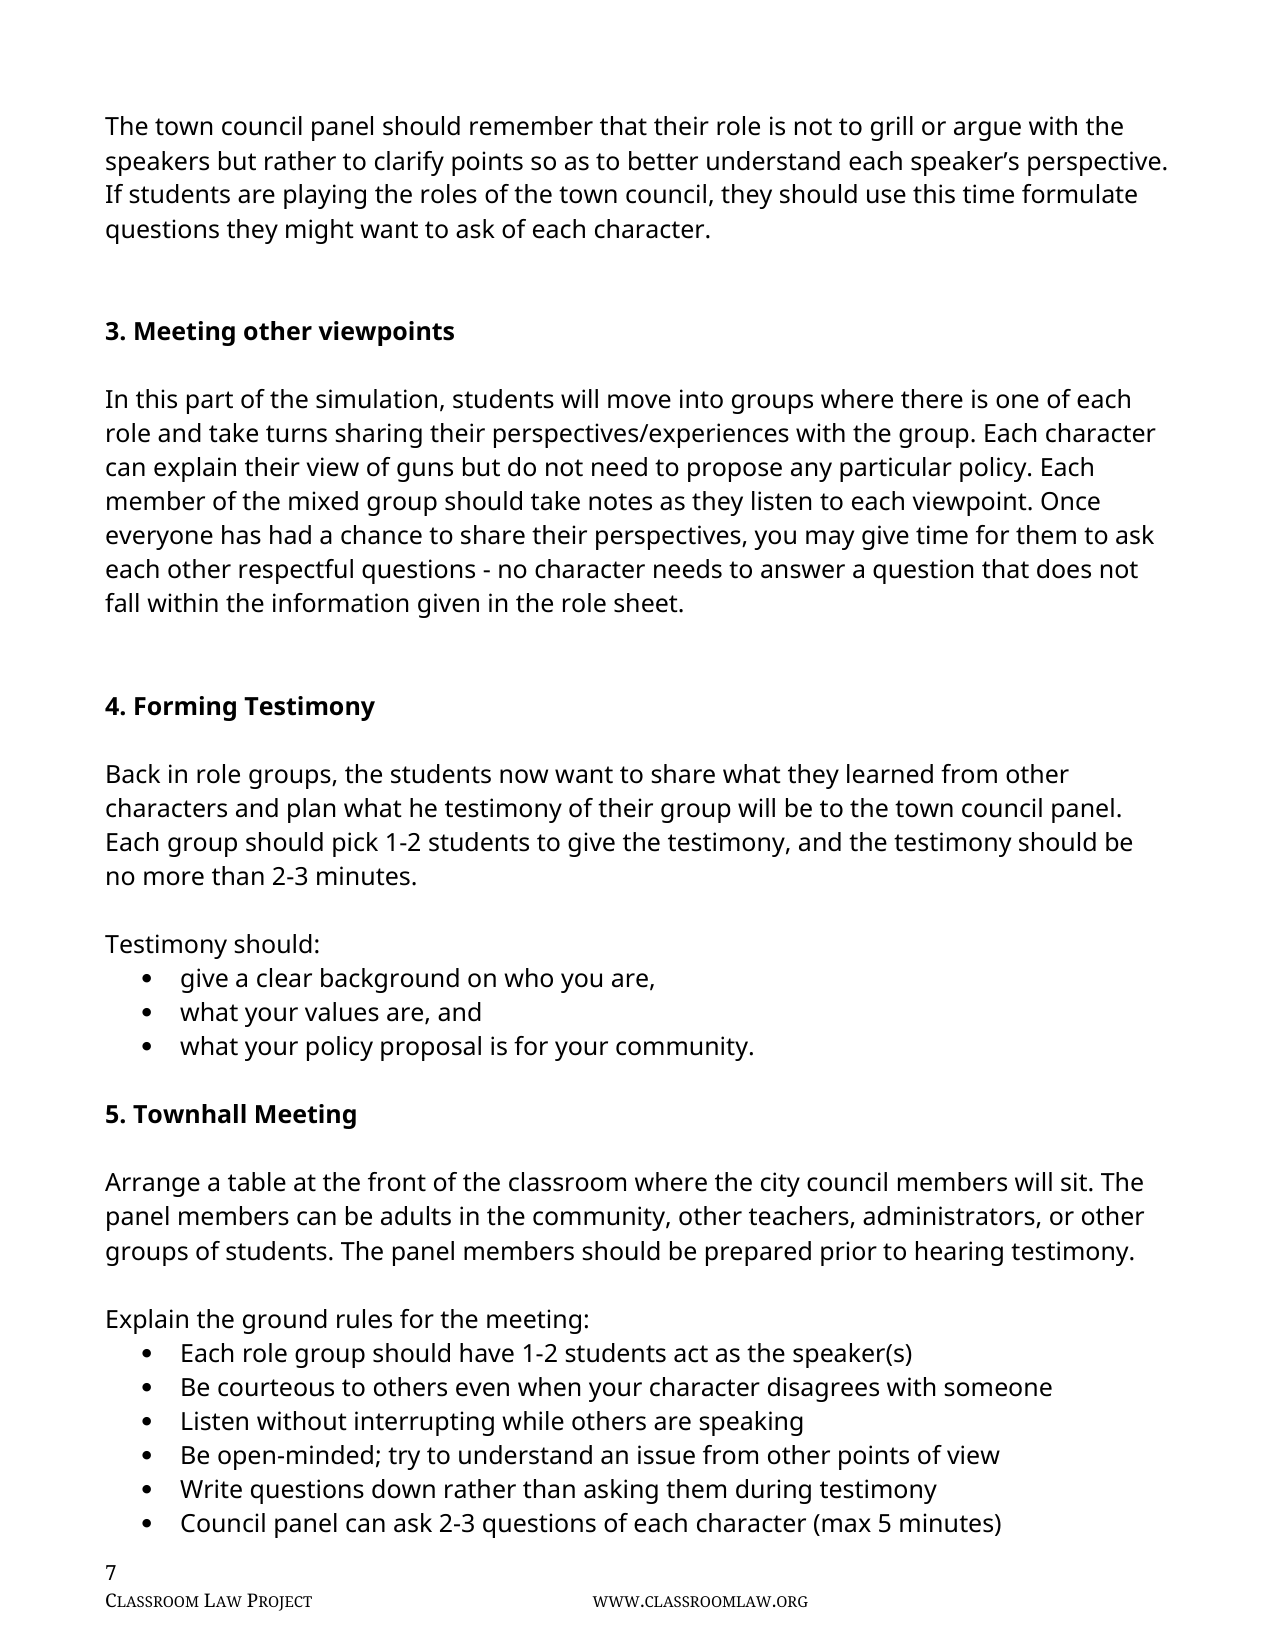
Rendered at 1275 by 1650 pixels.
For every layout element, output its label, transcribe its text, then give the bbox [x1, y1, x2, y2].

list Be open-minded; try to understand an issue from other points of view [142, 1437, 1170, 1472]
list give a clear background on who you are, [142, 961, 1170, 995]
list what your values are, and [142, 995, 1170, 1029]
list Be courteous to others even when your character disagrees with someone [142, 1369, 1170, 1403]
text Arrange a table at the front of the classroom where the city council members will sit. The panel members can be adults in the community, other teachers, administrators, or other groups of students. The panel members should be prepared prior to hearing testimony. [105, 1165, 1170, 1267]
text In this part of the simulation, students will move into groups where there is one of each role and take turns sharing their perspectives/experiences with the group. Each character can explain their view of guns but do not need to propose any particular policy. Each member of the mixed group should take notes as they listen to each viewpoint. Once everyone has had a chance to share their perspectives, you may give time for them to ask each other respectful questions - no character needs to answer a question that does not fall within the information given in the role sheet. [105, 382, 1170, 620]
text 5. Townhall Meeting [105, 1097, 1170, 1131]
text Testimony should: [105, 927, 1170, 961]
list what your policy proposal is for your community. [142, 1029, 1170, 1063]
text Explain the ground rules for the meeting: [105, 1301, 1170, 1335]
list Each role group should have 1-2 students act as the speaker(s) [142, 1335, 1170, 1369]
text 4. Forming Testimony [105, 688, 1170, 722]
text The town council panel should remember that their role is not to grill or argue with the speakers but rather to clarify points so as to better understand each speaker’s perspective. If students are playing the roles of the town council, they should use this time formulate questions they might want to ask of each character. [105, 109, 1170, 245]
text 3. Meeting other viewpoints [105, 313, 1170, 347]
list Write questions down rather than asking them during testimony [142, 1472, 1170, 1506]
text Back in role groups, the students now want to share what they learned from other characters and plan what he testimony of their group will be to the town council panel. Each group should pick 1-2 students to give the testimony, and the testimony should be no more than 2-3 minutes. [105, 756, 1170, 892]
list Listen without interrupting while others are speaking [142, 1403, 1170, 1437]
list Council panel can ask 2-3 questions of each character (max 5 minutes) [142, 1506, 1170, 1540]
